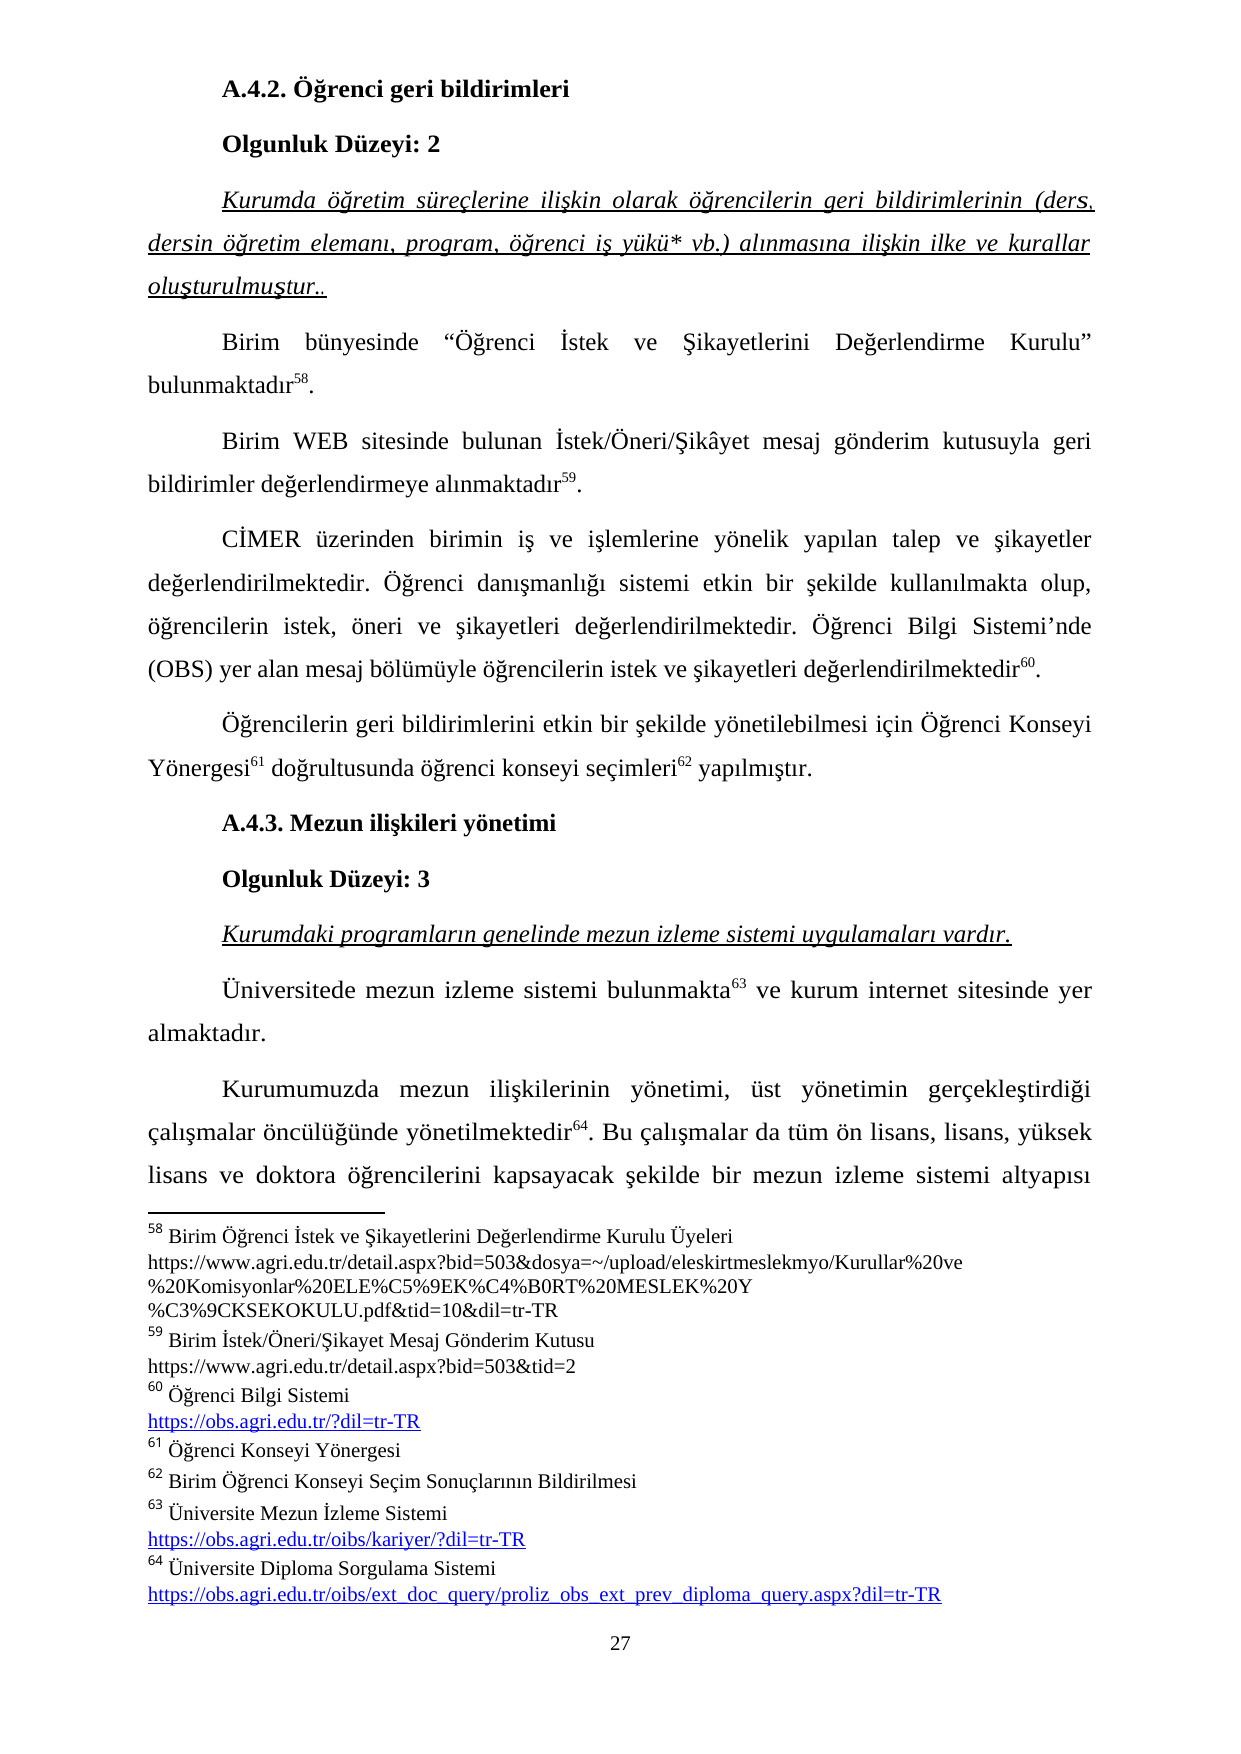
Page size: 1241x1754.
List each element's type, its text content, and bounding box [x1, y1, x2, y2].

text A.4.2. Öğrenci geri bildirimleri [148, 74, 1092, 103]
text Olgunluk Düzeyi: 2 [148, 129, 1092, 158]
text Kurumumuzda mezun ilişkilerinin yönetimi, üst yönetimin gerçekleştirdiği çalışmalar öncülüğünde yönetilmektedir. Bu çalışmalar da tüm ön lisans, lisans, yüksek lisans ve doktora öğrencilerini kapsayacak şekilde bir mezun izleme sistemi altyapısı oluşturulması ve Kariyer Planlama ve Mezun İzleme Uygulama ve Araştırma Merkezi aracılığıyla mezunlarını takip etmektedir. [148, 1074, 1092, 1189]
text Kurumda öğretim süreçlerine ilişkin olarak öğrencilerin geri bildirimlerinin (ders, dersin öğretim elemanı, program, öğrenci iş yükü* vb.) alınmasına ilişkin ilke ve kurallar oluşturulmuştur.. [148, 185, 1092, 300]
text Olgunluk Düzeyi: 3 [148, 864, 1092, 893]
text Kurumdaki programların genelinde mezun izleme sistemi uygulamaları vardır. [148, 919, 1092, 948]
text Birim WEB sitesinde bulunan İstek/Öneri/Şikâyet mesaj gönderim kutusuyla geri bildirimler değerlendirmeye alınmaktadır. [148, 426, 1092, 498]
text Üniversitede mezun izleme sistemi bulunmakta ve kurum internet sitesinde yer almaktadır. [148, 975, 1092, 1047]
text A.4.3. Mezun ilişkileri yönetimi [148, 808, 1092, 837]
text Birim bünyesinde “Öğrenci İstek ve Şikayetlerini Değerlendirme Kurulu” bulunmaktadır. [148, 327, 1092, 399]
text Öğrencilerin geri bildirimlerini etkin bir şekilde yönetilebilmesi için Öğrenci Konseyi Yönergesi doğrultusunda öğrenci konseyi seçimleri yapılmıştır. [148, 709, 1092, 781]
text CİMER üzerinden birimin iş ve işlemlerine yönelik yapılan talep ve şikayetler değerlendirilmektedir. Öğrenci danışmanlığı sistemi etkin bir şekilde kullanılmakta olup, öğrencilerin istek, öneri ve şikayetleri değerlendirilmektedir. Öğrenci Bilgi Sistemi’nde (OBS) yer alan mesaj bölümüyle öğrencilerin istek ve şikayetleri değerlendirilmektedir. [148, 524, 1092, 683]
